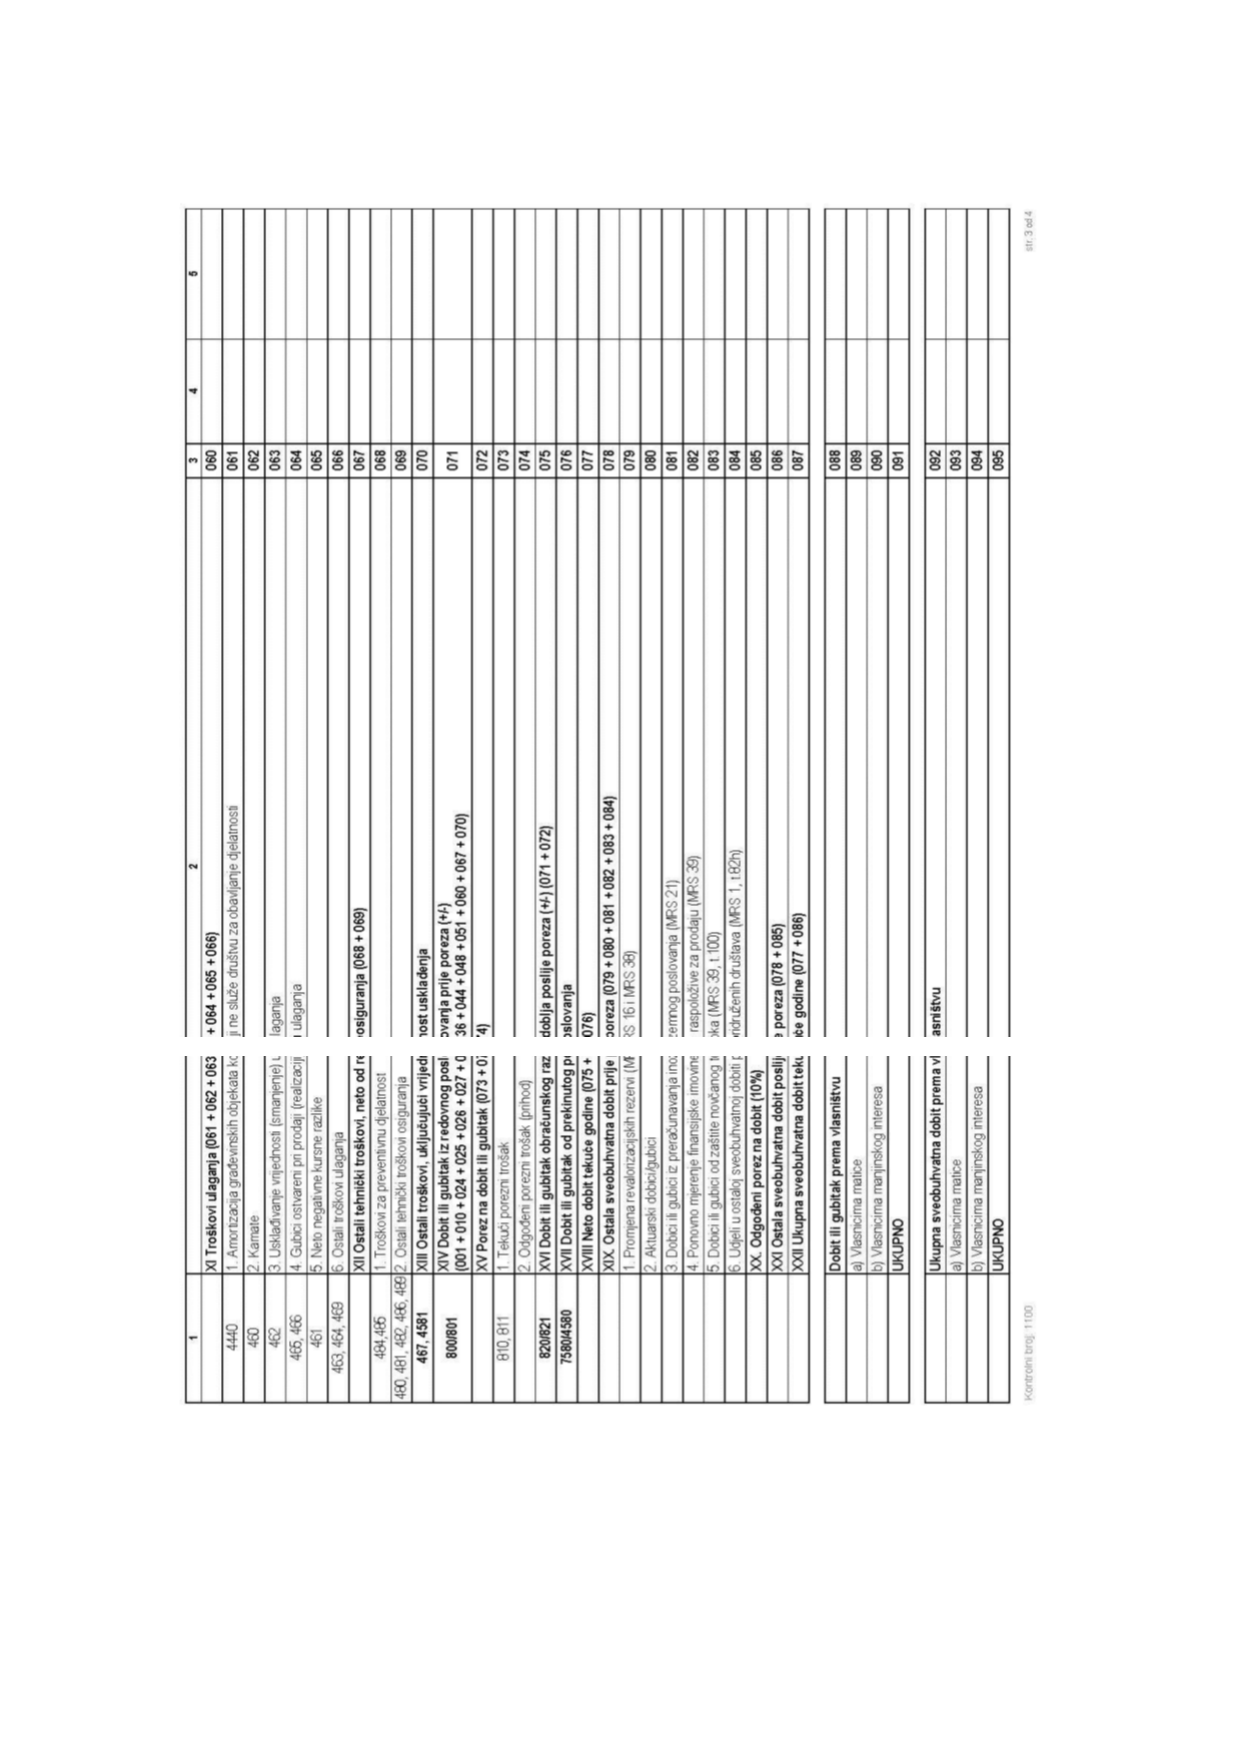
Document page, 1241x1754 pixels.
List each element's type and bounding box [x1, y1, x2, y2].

picture [150, 150, 1091, 1037]
picture [150, 1056, 1091, 1498]
